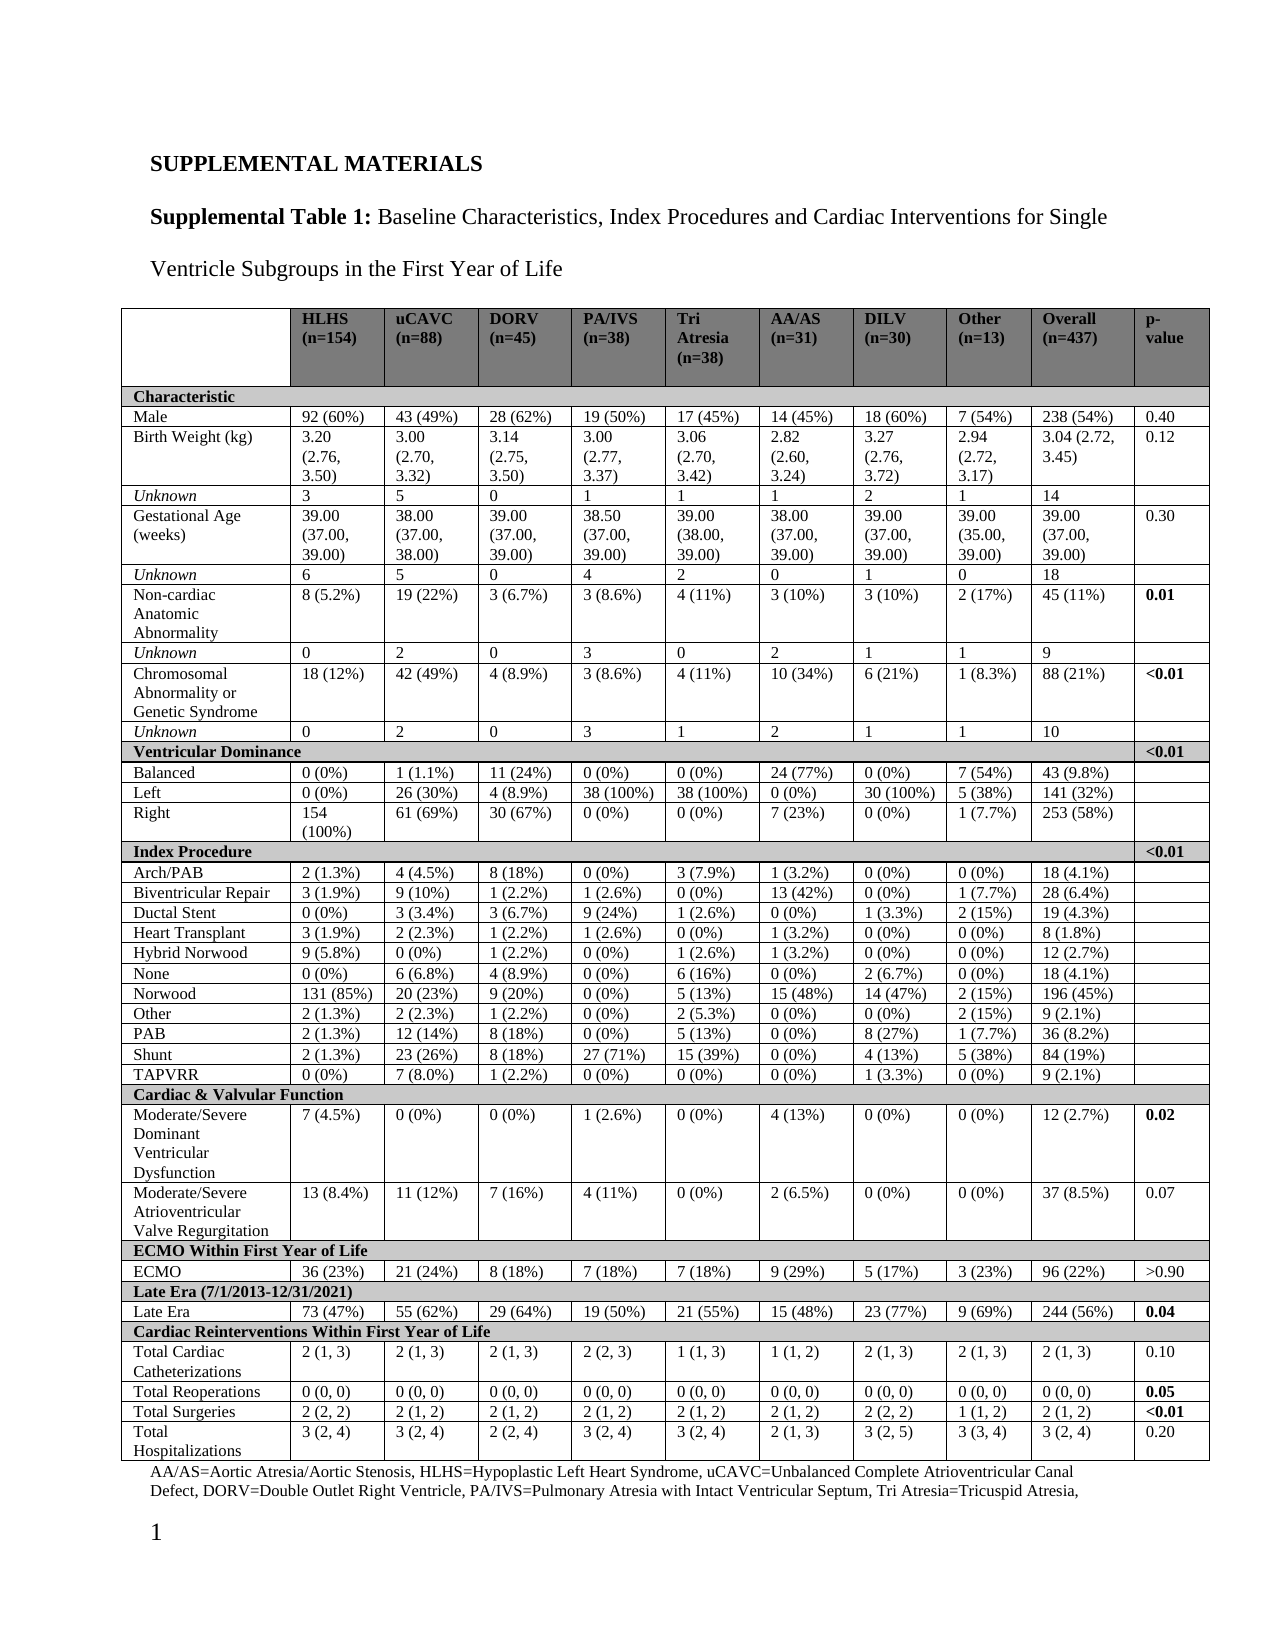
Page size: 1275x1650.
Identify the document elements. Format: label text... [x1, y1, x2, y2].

table_cell Arch/PAB [122, 863, 290, 882]
table_cell 1 (2.6%) [572, 883, 665, 902]
table_cell 8 (5.2%) [291, 585, 384, 642]
table_cell 12 (2.7%) [1032, 1105, 1134, 1182]
table_cell 3 (2, 4) [666, 1422, 759, 1460]
table_cell 4 (13%) [760, 1105, 853, 1182]
table_cell 8 (18%) [479, 1261, 571, 1281]
table_cell Unknown [122, 486, 290, 505]
table_cell 0 (0, 0) [1032, 1382, 1134, 1401]
table_cell Late Era [122, 1302, 290, 1321]
table_cell 0 (0%) [854, 803, 946, 841]
table_cell 39.00 (37.00, 39.00) [479, 506, 571, 563]
table_cell Cardiac & Valvular Function [122, 1085, 1209, 1104]
table_cell 0 (0%) [666, 1065, 759, 1084]
table_cell 21 (55%) [666, 1302, 759, 1321]
table_cell [1135, 923, 1209, 942]
table_cell 1 (2.6%) [666, 903, 759, 922]
table_cell 0 (0%) [385, 1105, 478, 1182]
table_cell 0 (0%) [572, 1004, 665, 1023]
table_cell PAB [122, 1024, 290, 1043]
table_cell 0 [479, 565, 571, 584]
table_cell 1 (3.2%) [760, 863, 853, 882]
table_cell 0 (0%) [666, 1105, 759, 1182]
table_cell 18 (4.1%) [1032, 964, 1134, 983]
table_cell 2.82 (2.60, 3.24) [760, 427, 853, 485]
table_cell 5 [385, 486, 478, 505]
table_cell 0 (0%) [947, 1183, 1031, 1240]
table_cell 7 (18%) [666, 1261, 759, 1281]
table_cell Total Hospitalizations [122, 1422, 290, 1460]
table_cell Gestational Age (weeks) [122, 506, 290, 563]
table_cell 8 (18%) [479, 863, 571, 882]
table_cell 96 (22%) [1032, 1261, 1134, 1281]
table_cell 7 (8.0%) [385, 1065, 478, 1084]
table_cell 9 (29%) [760, 1261, 853, 1281]
table_cell 19 (50%) [572, 1302, 665, 1321]
table_cell 2 (15%) [947, 984, 1031, 1003]
table_cell Total Cardiac Catheterizations [122, 1342, 290, 1381]
table_cell 9 (5.8%) [291, 943, 384, 962]
table_cell 27 (71%) [572, 1044, 665, 1063]
table_cell 0 (0%) [666, 923, 759, 942]
table_cell 38.50 (37.00, 39.00) [572, 506, 665, 563]
table_cell 3.27 (2.76, 3.72) [854, 427, 946, 485]
table_cell 6 (6.8%) [385, 964, 478, 983]
table_cell 0 (0%) [572, 964, 665, 983]
table_cell 3 (7.9%) [666, 863, 759, 882]
table_cell 0 (0, 0) [572, 1382, 665, 1401]
table_cell Non-cardiac Anatomic Abnormality [122, 585, 290, 642]
table_cell 1 [947, 486, 1031, 505]
table_cell 0 (0, 0) [854, 1382, 946, 1401]
table_cell 92 (60%) [291, 407, 384, 426]
table_cell 0 (0, 0) [760, 1382, 853, 1401]
table_cell 19 (50%) [572, 407, 665, 426]
table_cell 2 (2, 2) [291, 1402, 384, 1421]
table_cell 0.05 [1135, 1382, 1209, 1401]
table_cell Moderate/Severe Atrioventricular Valve Regurgitation [122, 1183, 290, 1240]
table_cell 3 (10%) [854, 585, 946, 642]
table_cell 23 (77%) [854, 1302, 946, 1321]
table_cell 0 (0%) [572, 863, 665, 882]
table_cell 0 (0%) [291, 964, 384, 983]
table_cell 18 (4.1%) [1032, 863, 1134, 882]
table_cell 0 (0%) [291, 903, 384, 922]
table_cell 0 [760, 565, 853, 584]
text SUPPLEMENTAL MATERIALS [150, 150, 1125, 176]
table_cell 4 [572, 565, 665, 584]
table_cell 1 [854, 643, 946, 662]
table_cell [1135, 1004, 1209, 1023]
table_cell 0 [291, 643, 384, 662]
table_cell 3 (2, 4) [385, 1422, 478, 1460]
table_cell Unknown [122, 722, 290, 741]
table_cell 0 (0%) [666, 763, 759, 782]
table_cell 39.00 (37.00, 39.00) [1032, 506, 1134, 563]
table_cell 1 [947, 722, 1031, 741]
table_cell 1 [666, 486, 759, 505]
table_cell 0 (0%) [854, 763, 946, 782]
table_cell Characteristic [122, 387, 1209, 406]
table_cell 0 (0%) [854, 943, 946, 962]
table_cell 3 (10%) [760, 585, 853, 642]
table_cell <0.01 [1135, 664, 1209, 721]
table_cell Late Era (7/1/2013-12/31/2021) [122, 1282, 1209, 1301]
table_cell 0 (0%) [947, 923, 1031, 942]
table_cell 1 (7.7%) [947, 803, 1031, 841]
table_cell Unknown [122, 643, 290, 662]
table_cell 18 (60%) [854, 407, 946, 426]
table_cell [1135, 783, 1209, 802]
table_cell 0 (0%) [947, 1065, 1031, 1084]
table_cell 38 (100%) [666, 783, 759, 802]
table_cell 2 [666, 565, 759, 584]
table_cell 7 (23%) [760, 803, 853, 841]
table_cell 0 (0%) [947, 1105, 1031, 1182]
table_cell 2 (1, 2) [1032, 1402, 1134, 1421]
table_cell 3 (8.6%) [572, 664, 665, 721]
table_cell 8 (1.8%) [1032, 923, 1134, 942]
table_cell 18 (12%) [291, 664, 384, 721]
table_cell 55 (62%) [385, 1302, 478, 1321]
table_cell 0 (0%) [666, 1183, 759, 1240]
table_cell 1 [854, 565, 946, 584]
table_cell 18 [1032, 565, 1134, 584]
table_cell 26 (30%) [385, 783, 478, 802]
table_cell 3 (3.4%) [385, 903, 478, 922]
table_cell 1 (2.2%) [479, 943, 571, 962]
table_cell 3.20 (2.76, 3.50) [291, 427, 384, 485]
table_cell Right [122, 803, 290, 841]
table_cell 2 (1.3%) [291, 863, 384, 882]
table_cell 38.00 (37.00, 39.00) [760, 506, 853, 563]
table_cell 0 (0%) [854, 863, 946, 882]
table_cell 0 [291, 722, 384, 741]
table_cell 4 (8.9%) [479, 783, 571, 802]
table_cell 3 (1.9%) [291, 883, 384, 902]
table_cell 28 (62%) [479, 407, 571, 426]
table_cell Index Procedure [122, 842, 1134, 861]
table_cell 2 (1.3%) [291, 1024, 384, 1043]
table_cell 238 (54%) [1032, 407, 1134, 426]
table_cell 2 (1, 3) [1032, 1342, 1134, 1381]
table_cell 0 (0%) [479, 1105, 571, 1182]
table_cell 1 (7.7%) [947, 883, 1031, 902]
table_cell 2 [854, 486, 946, 505]
table_cell Norwood [122, 984, 290, 1003]
table_cell 3 (1.9%) [291, 923, 384, 942]
table_cell 1 [572, 486, 665, 505]
table_cell 0 (0%) [760, 1044, 853, 1063]
table_cell 0 (0%) [854, 1105, 946, 1182]
table_cell 73 (47%) [291, 1302, 384, 1321]
table_cell 131 (85%) [291, 984, 384, 1003]
table_cell 4 (11%) [666, 585, 759, 642]
table_cell 1 (2.2%) [479, 923, 571, 942]
table_cell 0 (0%) [947, 964, 1031, 983]
table_cell 0 (0%) [854, 883, 946, 902]
table_cell 1 [854, 722, 946, 741]
table_cell 2 (1, 2) [760, 1402, 853, 1421]
table_cell [1135, 565, 1209, 584]
table_cell 2 (1.3%) [291, 1044, 384, 1063]
table_cell 1 (3.2%) [760, 943, 853, 962]
table_cell 7 (54%) [947, 763, 1031, 782]
table_cell 0 (0, 0) [385, 1382, 478, 1401]
table_cell 0 (0%) [854, 923, 946, 942]
table_cell Shunt [122, 1044, 290, 1063]
table_cell Left [122, 783, 290, 802]
table_cell 4 (13%) [854, 1044, 946, 1063]
table_cell 9 (69%) [947, 1302, 1031, 1321]
table_cell 4 (4.5%) [385, 863, 478, 882]
table_cell 0 (0%) [947, 863, 1031, 882]
table_cell Unknown [122, 565, 290, 584]
table_cell 0.04 [1135, 1302, 1209, 1321]
table_cell 39.00 (37.00, 39.00) [854, 506, 946, 563]
table_header DORV (n=45) [479, 309, 571, 386]
table_cell [1135, 943, 1209, 962]
table_cell 3 (2, 4) [572, 1422, 665, 1460]
table_cell 0 (0%) [760, 903, 853, 922]
table_cell 0.20 [1135, 1422, 1209, 1460]
table_cell 5 [385, 565, 478, 584]
table_cell 0 [479, 722, 571, 741]
table_cell 0 (0%) [572, 1024, 665, 1043]
table_cell 0 (0%) [760, 964, 853, 983]
table_cell 5 (38%) [947, 1044, 1031, 1063]
table_cell 0.30 [1135, 506, 1209, 563]
table_cell 37 (8.5%) [1032, 1183, 1134, 1240]
table_cell 2 (2, 2) [854, 1402, 946, 1421]
table_cell ECMO Within First Year of Life [122, 1241, 1209, 1260]
table_cell 2 (17%) [947, 585, 1031, 642]
table_cell 0 (0%) [854, 1183, 946, 1240]
table_cell 0 (0%) [572, 943, 665, 962]
table_cell <0.01 [1135, 1402, 1209, 1421]
table_cell 3.06 (2.70, 3.42) [666, 427, 759, 485]
table_cell [1135, 763, 1209, 782]
table_cell 1 (3.3%) [854, 903, 946, 922]
table_cell 7 (18%) [572, 1261, 665, 1281]
table_cell 4 (11%) [666, 664, 759, 721]
table_cell 1 (1.1%) [385, 763, 478, 782]
table_cell 2 (1, 2) [385, 1402, 478, 1421]
table_cell 9 (24%) [572, 903, 665, 922]
table_cell 1 (1, 2) [760, 1342, 853, 1381]
table_cell [1135, 964, 1209, 983]
table_cell 0.02 [1135, 1105, 1209, 1182]
table_cell 9 [1032, 643, 1134, 662]
table_cell 39.00 (38.00, 39.00) [666, 506, 759, 563]
table_cell 2.94 (2.72, 3.17) [947, 427, 1031, 485]
table_cell 0 (0%) [291, 783, 384, 802]
table_cell 8 (18%) [479, 1024, 571, 1043]
table_cell 0 (0%) [760, 1024, 853, 1043]
table_cell 36 (8.2%) [1032, 1024, 1134, 1043]
table_cell Total Reoperations [122, 1382, 290, 1401]
table_cell 196 (45%) [1032, 984, 1134, 1003]
table_cell [1135, 1044, 1209, 1063]
table_cell [1135, 863, 1209, 882]
table_cell <0.01 [1135, 742, 1209, 761]
table_cell 19 (4.3%) [1032, 903, 1134, 922]
table_cell 13 (8.4%) [291, 1183, 384, 1240]
table_cell 1 (1, 2) [947, 1402, 1031, 1421]
table_cell 43 (49%) [385, 407, 478, 426]
table_cell 8 (27%) [854, 1024, 946, 1043]
table_cell 0 [947, 565, 1031, 584]
table_cell 42 (49%) [385, 664, 478, 721]
table_cell Other [122, 1004, 290, 1023]
table_cell 1 (2.2%) [479, 883, 571, 902]
table_cell 5 (13%) [666, 1024, 759, 1043]
table_cell 3 [572, 722, 665, 741]
table_cell [1135, 803, 1209, 841]
table_cell 14 (45%) [760, 407, 853, 426]
table_cell Birth Weight (kg) [122, 427, 290, 485]
table_header DILV (n=30) [854, 309, 946, 386]
table_cell 1 (2.2%) [479, 1004, 571, 1023]
table_cell 39.00 (35.00, 39.00) [947, 506, 1031, 563]
table_cell 88 (21%) [1032, 664, 1134, 721]
table_cell 3.14 (2.75, 3.50) [479, 427, 571, 485]
table_cell 3.04 (2.72, 3.45) [1032, 427, 1134, 485]
table_cell 0 [479, 486, 571, 505]
table_cell >0.90 [1135, 1261, 1209, 1281]
table_cell TAPVRR [122, 1065, 290, 1084]
table_header [122, 309, 290, 386]
table_cell 14 [1032, 486, 1134, 505]
table_cell 0 (0%) [854, 1004, 946, 1023]
table_cell 29 (64%) [479, 1302, 571, 1321]
table_cell 0 (0%) [291, 1065, 384, 1084]
table_cell Ductal Stent [122, 903, 290, 922]
table_cell ECMO [122, 1261, 290, 1281]
table_cell 5 (13%) [666, 984, 759, 1003]
table_cell 2 (1, 3) [479, 1342, 571, 1381]
table_cell 45 (11%) [1032, 585, 1134, 642]
table_cell [1135, 984, 1209, 1003]
table_cell 3 (3, 4) [947, 1422, 1031, 1460]
table_cell 8 (18%) [479, 1044, 571, 1063]
table_cell 3 (2, 4) [1032, 1422, 1134, 1460]
table_cell 0 (0%) [572, 763, 665, 782]
table_cell 0.12 [1135, 427, 1209, 485]
table_cell 0.10 [1135, 1342, 1209, 1381]
table_cell 1 [760, 486, 853, 505]
table_cell 15 (48%) [760, 984, 853, 1003]
table_cell 30 (67%) [479, 803, 571, 841]
text Supplemental Table 1: Baseline Characteristics, Index Procedures and Cardiac Interventions for Single Ventricle Subgroups in the First Year of Life [150, 203, 1125, 282]
table_cell 0 (0, 0) [291, 1382, 384, 1401]
table_cell 0 (0%) [291, 763, 384, 782]
table_cell Heart Transplant [122, 923, 290, 942]
table_header Overall (n=437) [1032, 309, 1134, 386]
table_cell [1135, 883, 1209, 902]
table_cell 2 (5.3%) [666, 1004, 759, 1023]
table_cell 43 (9.8%) [1032, 763, 1134, 782]
table_header AA/AS (n=31) [760, 309, 853, 386]
table_header HLHS (n=154) [291, 309, 384, 386]
table_cell Moderate/Severe Dominant Ventricular Dysfunction [122, 1105, 290, 1182]
table_cell 2 (2, 4) [479, 1422, 571, 1460]
table_cell 2 (15%) [947, 1004, 1031, 1023]
table_cell Hybrid Norwood [122, 943, 290, 962]
table_cell 20 (23%) [385, 984, 478, 1003]
table_cell Balanced [122, 763, 290, 782]
table_cell 2 (1, 2) [479, 1402, 571, 1421]
table_cell 36 (23%) [291, 1261, 384, 1281]
table_cell 4 (8.9%) [479, 664, 571, 721]
table_cell 1 (2.6%) [572, 1105, 665, 1182]
table_cell 0.40 [1135, 407, 1209, 426]
table_cell 2 [760, 722, 853, 741]
table_cell 39.00 (37.00, 39.00) [291, 506, 384, 563]
table_cell 0 (0%) [572, 1065, 665, 1084]
table_cell 1 (8.3%) [947, 664, 1031, 721]
table_cell 17 (45%) [666, 407, 759, 426]
table_cell 6 (21%) [854, 664, 946, 721]
table_cell 244 (56%) [1032, 1302, 1134, 1321]
table_cell 2 (1, 3) [854, 1342, 946, 1381]
table_cell 3 (23%) [947, 1261, 1031, 1281]
table_cell 0.07 [1135, 1183, 1209, 1240]
table_cell Total Surgeries [122, 1402, 290, 1421]
table_cell [1135, 903, 1209, 922]
table_cell 2 [385, 722, 478, 741]
table_cell 4 (11%) [572, 1183, 665, 1240]
table_cell 5 (17%) [854, 1261, 946, 1281]
table_cell 2 (1, 2) [572, 1402, 665, 1421]
table_cell 3 (6.7%) [479, 585, 571, 642]
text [150, 1461, 1125, 1500]
table_cell 141 (32%) [1032, 783, 1134, 802]
table_cell 3.00 (2.70, 3.32) [385, 427, 478, 485]
table_cell 23 (26%) [385, 1044, 478, 1063]
table_header p-value [1135, 309, 1209, 386]
table_cell 1 (7.7%) [947, 1024, 1031, 1043]
table_cell 0 [666, 643, 759, 662]
table_cell 0 [479, 643, 571, 662]
table_cell 9 (2.1%) [1032, 1004, 1134, 1023]
table_header Tri Atresia (n=38) [666, 309, 759, 386]
table_cell 2 (1, 3) [760, 1422, 853, 1460]
table_cell 7 (4.5%) [291, 1105, 384, 1182]
table_cell 7 (54%) [947, 407, 1031, 426]
table_cell 9 (10%) [385, 883, 478, 902]
table_cell 0 (0, 0) [947, 1382, 1031, 1401]
table_cell 0.01 [1135, 585, 1209, 642]
table_cell 0 (0%) [385, 943, 478, 962]
table_cell 30 (100%) [854, 783, 946, 802]
table_cell 2 (6.5%) [760, 1183, 853, 1240]
table_cell [1135, 1024, 1209, 1043]
table_cell 0 (0%) [760, 1065, 853, 1084]
table_cell 6 (16%) [666, 964, 759, 983]
table_cell 10 (34%) [760, 664, 853, 721]
table_cell 3 (2, 4) [291, 1422, 384, 1460]
table_cell 6 [291, 565, 384, 584]
table_cell 2 (1, 3) [947, 1342, 1031, 1381]
table_cell 1 (2.6%) [666, 943, 759, 962]
table_cell 3 (2, 5) [854, 1422, 946, 1460]
table_cell 2 (1.3%) [291, 1004, 384, 1023]
table_cell Biventricular Repair [122, 883, 290, 902]
table_cell 3 (8.6%) [572, 585, 665, 642]
table_cell 2 (2, 3) [572, 1342, 665, 1381]
table_cell 11 (24%) [479, 763, 571, 782]
table_cell Cardiac Reinterventions Within First Year of Life [122, 1322, 1209, 1341]
table_cell 2 (15%) [947, 903, 1031, 922]
table_cell 2 (1, 2) [666, 1402, 759, 1421]
table_cell 3 [291, 486, 384, 505]
table_cell 1 [947, 643, 1031, 662]
table_cell 12 (2.7%) [1032, 943, 1134, 962]
table_cell [1135, 486, 1209, 505]
table_cell 14 (47%) [854, 984, 946, 1003]
table_header uCAVC (n=88) [385, 309, 478, 386]
table_cell 9 (20%) [479, 984, 571, 1003]
table_cell [1135, 722, 1209, 741]
table_cell 28 (6.4%) [1032, 883, 1134, 902]
table_cell Ventricular Dominance [122, 742, 1134, 761]
table_cell 0 (0%) [572, 984, 665, 1003]
table_cell 10 [1032, 722, 1134, 741]
table_cell 84 (19%) [1032, 1044, 1134, 1063]
table_cell 0 (0, 0) [479, 1382, 571, 1401]
table_cell 1 (2.2%) [479, 1065, 571, 1084]
table_cell 15 (48%) [760, 1302, 853, 1321]
table_cell 1 (2.6%) [572, 923, 665, 942]
table_cell 15 (39%) [666, 1044, 759, 1063]
table_cell [1135, 1065, 1209, 1084]
table_cell 5 (38%) [947, 783, 1031, 802]
table_cell 2 (2.3%) [385, 1004, 478, 1023]
table_cell 19 (22%) [385, 585, 478, 642]
table_cell 1 (3.2%) [760, 923, 853, 942]
table_cell 38.00 (37.00, 38.00) [385, 506, 478, 563]
table_cell 11 (12%) [385, 1183, 478, 1240]
table_cell 0 (0%) [666, 803, 759, 841]
table_cell 2 [385, 643, 478, 662]
table_cell 1 (3.3%) [854, 1065, 946, 1084]
table_cell 2 [760, 643, 853, 662]
table_cell 1 [666, 722, 759, 741]
table_cell 2 (1, 3) [385, 1342, 478, 1381]
table_cell 1 (1, 3) [666, 1342, 759, 1381]
table_cell 2 (1, 3) [291, 1342, 384, 1381]
table_cell None [122, 964, 290, 983]
table_cell 61 (69%) [385, 803, 478, 841]
table_cell 24 (77%) [760, 763, 853, 782]
table_cell 0 (0%) [666, 883, 759, 902]
table_cell 2 (2.3%) [385, 923, 478, 942]
table_cell 13 (42%) [760, 883, 853, 902]
table_cell 3.00 (2.77, 3.37) [572, 427, 665, 485]
table_cell 0 (0, 0) [666, 1382, 759, 1401]
table_cell 21 (24%) [385, 1261, 478, 1281]
table_cell <0.01 [1135, 842, 1209, 861]
table_cell 0 (0%) [760, 783, 853, 802]
table_cell 2 (6.7%) [854, 964, 946, 983]
table_cell 154 (100%) [291, 803, 384, 841]
table_header PA/IVS (n=38) [572, 309, 665, 386]
table_cell 3 [572, 643, 665, 662]
table_cell [1135, 643, 1209, 662]
table_cell 12 (14%) [385, 1024, 478, 1043]
table_header Other (n=13) [947, 309, 1031, 386]
table_cell 9 (2.1%) [1032, 1065, 1134, 1084]
table_cell 0 (0%) [760, 1004, 853, 1023]
table_cell 0 (0%) [572, 803, 665, 841]
table_cell 38 (100%) [572, 783, 665, 802]
table_cell 0 (0%) [947, 943, 1031, 962]
table_cell 4 (8.9%) [479, 964, 571, 983]
table_cell Chromosomal Abnormality or Genetic Syndrome [122, 664, 290, 721]
table_cell Male [122, 407, 290, 426]
table_cell 7 (16%) [479, 1183, 571, 1240]
table_cell 3 (6.7%) [479, 903, 571, 922]
table_cell 253 (58%) [1032, 803, 1134, 841]
